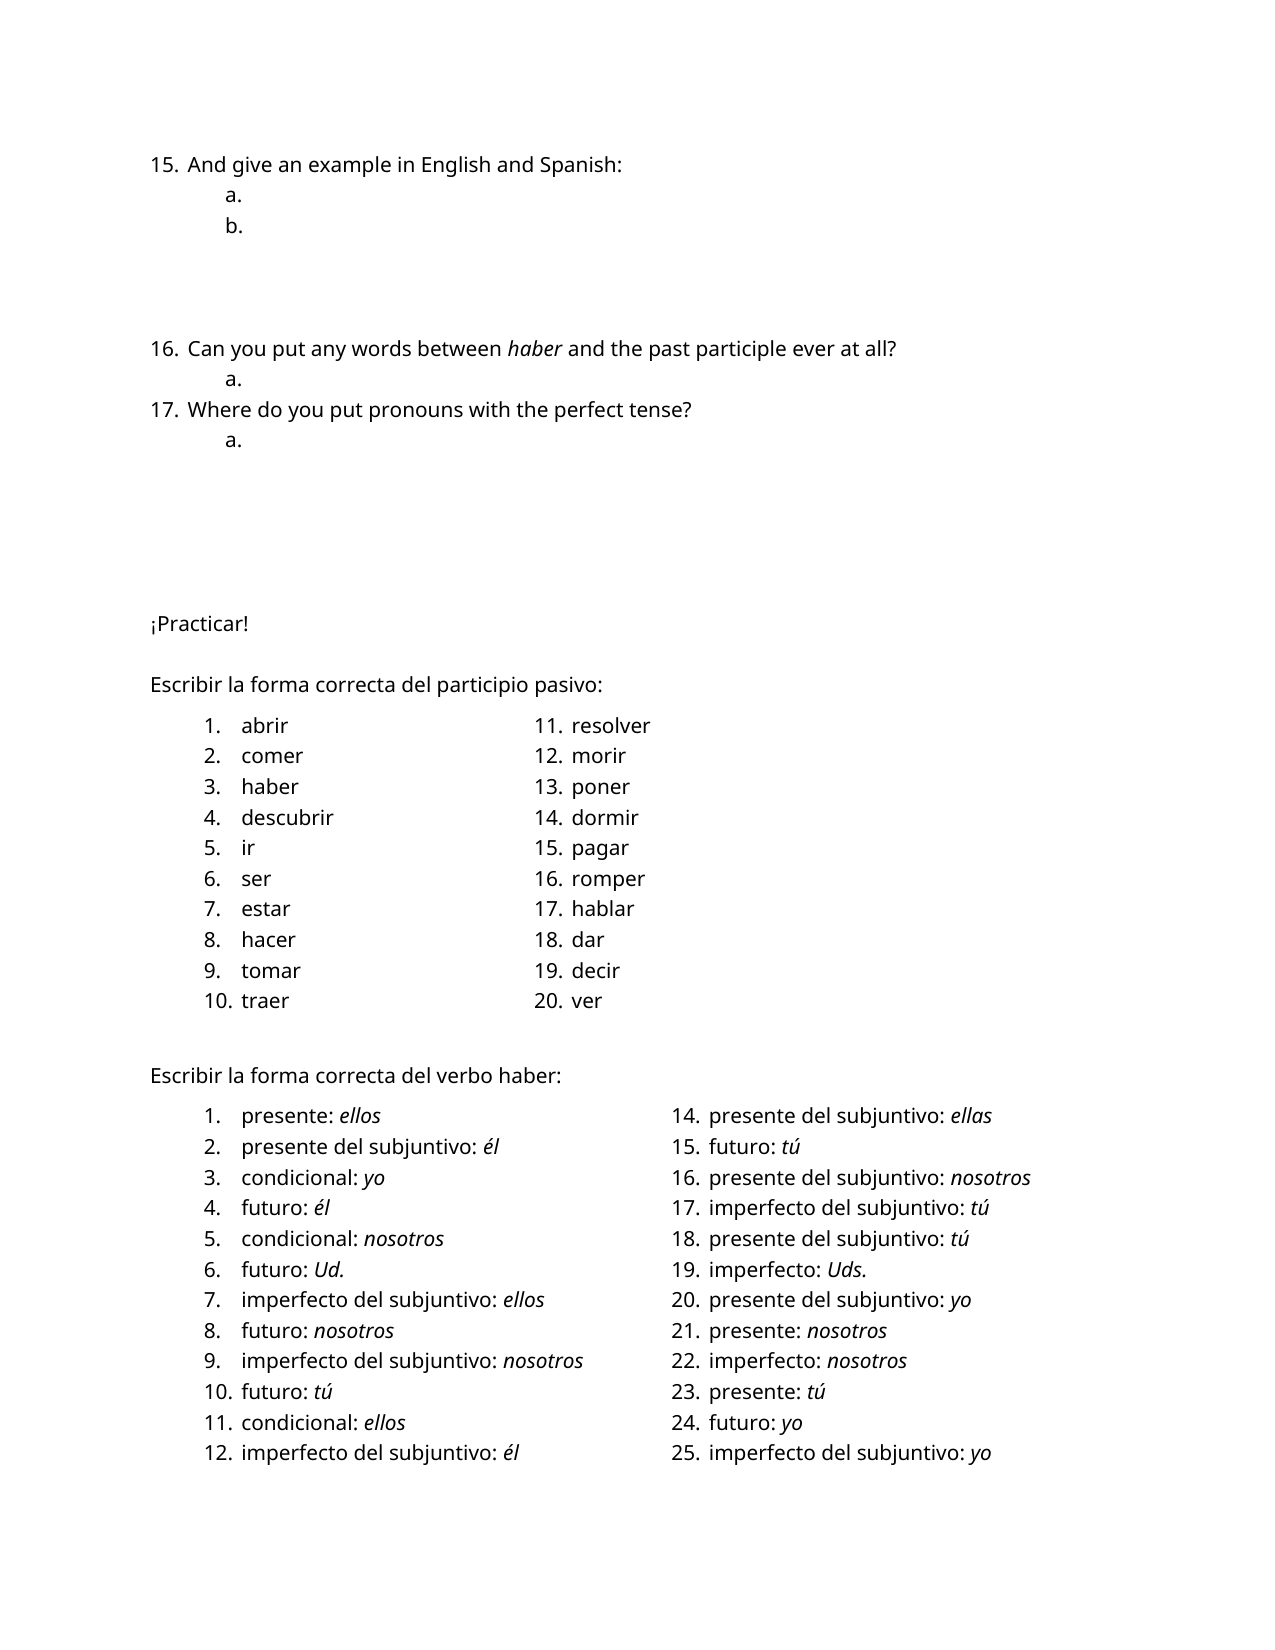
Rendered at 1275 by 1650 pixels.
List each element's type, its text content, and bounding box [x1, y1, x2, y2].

text Escribir la forma correcta del verbo haber: [150, 1061, 1125, 1090]
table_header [152, 1094, 618, 1476]
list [150, 150, 1125, 178]
table_header resolver morir poner dormir pagar romper hablar dar decir ver [483, 703, 811, 1024]
text Escribir la forma correcta del participio pasivo: [150, 671, 1125, 699]
list Where do you put pronouns with the perfect tense? [150, 395, 1125, 423]
list Can you put any words between haber and the past participle ever at all? [150, 334, 1125, 362]
table_header abrir comer haber descubrir ir ser estar hacer tomar traer [152, 703, 480, 1024]
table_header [620, 1094, 1274, 1476]
text ¡Practicar! [150, 609, 1125, 638]
